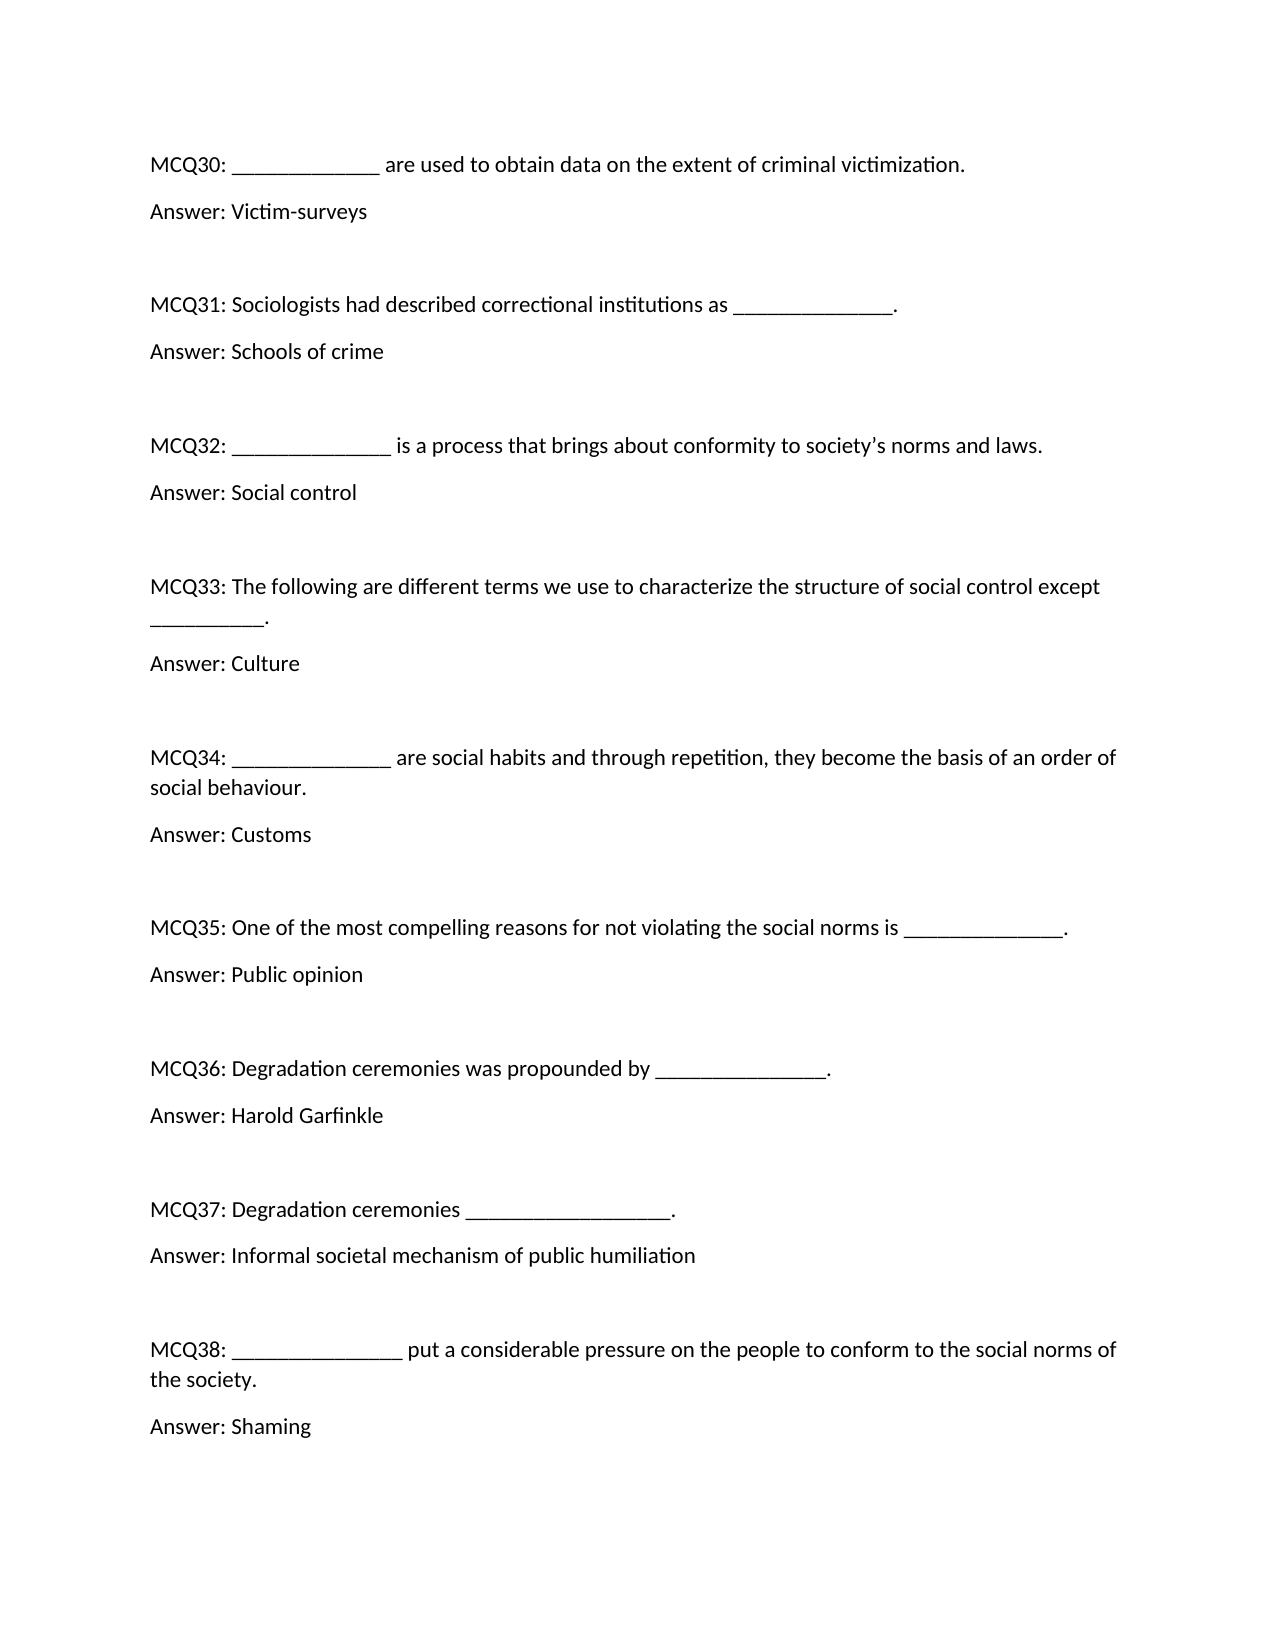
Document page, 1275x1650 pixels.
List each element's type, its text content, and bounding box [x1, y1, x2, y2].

text MCQ34: ______________ are social habits and through repetition, they become the basis of an order of social behaviour. [150, 743, 1125, 801]
text MCQ31: Sociologists had described correctional institutions as ______________. [150, 291, 1125, 319]
text Answer: Informal societal mechanism of public humiliation [150, 1242, 1125, 1270]
text MCQ36: Degradation ceremonies was propounded by _______________. [150, 1054, 1125, 1082]
text Answer: Social control [150, 478, 1125, 506]
text Answer: Public opinion [150, 960, 1125, 988]
text MCQ33: The following are different terms we use to characterize the structure of social control except __________. [150, 572, 1125, 630]
text Answer: Victim-surveys [150, 197, 1125, 225]
text MCQ38: _______________ put a considerable pressure on the people to conform to the social norms of the society. [150, 1335, 1125, 1394]
text Answer: Customs [150, 820, 1125, 848]
text Answer: Culture [150, 649, 1125, 677]
text Answer: Harold Garfinkle [150, 1101, 1125, 1129]
text Answer: Shaming [150, 1412, 1125, 1441]
text MCQ30: _____________ are used to obtain data on the extent of criminal victimization. [150, 150, 1125, 178]
text Answer: Schools of crime [150, 337, 1125, 366]
text MCQ35: One of the most compelling reasons for not violating the social norms is ______________. [150, 913, 1125, 942]
text MCQ32: ______________ is a process that brings about conformity to society’s norms and laws. [150, 431, 1125, 459]
text MCQ37: Degradation ceremonies __________________. [150, 1195, 1125, 1223]
